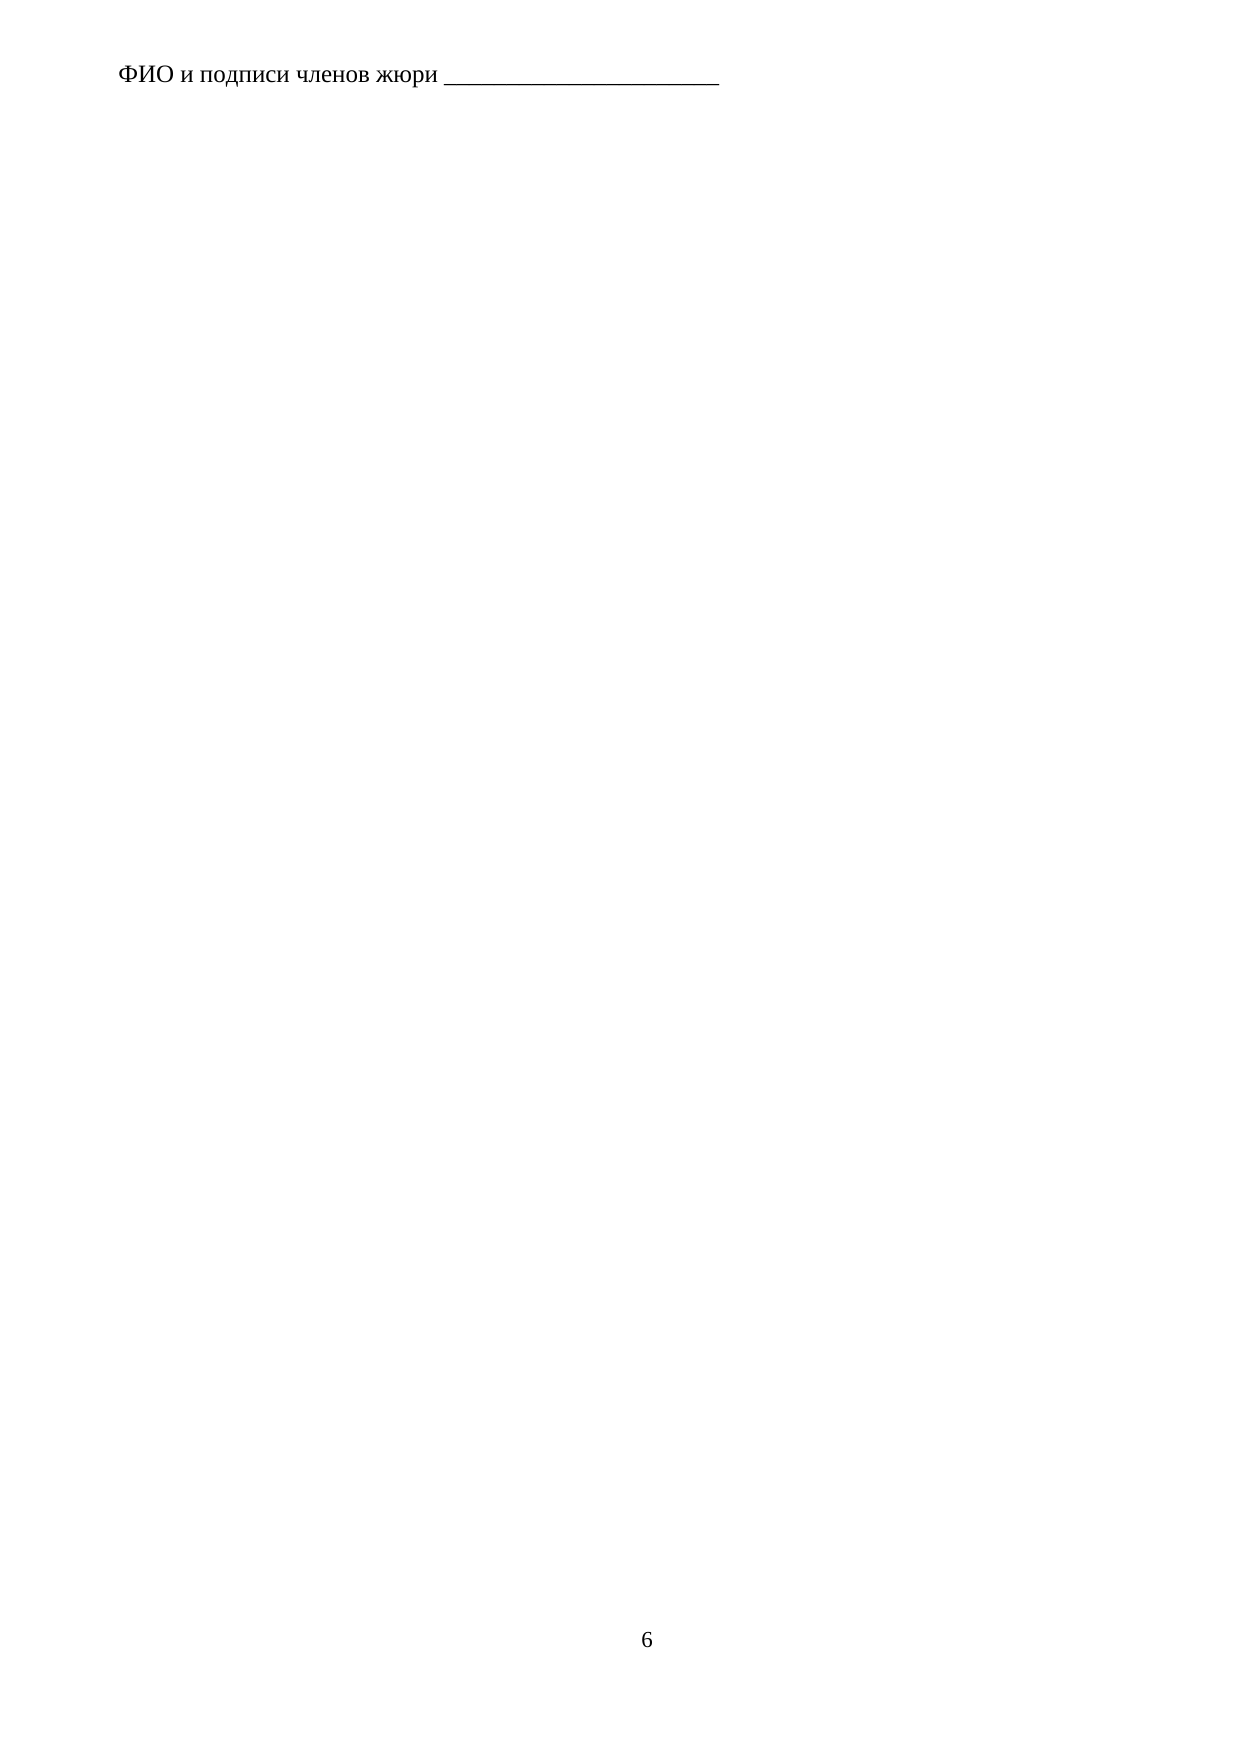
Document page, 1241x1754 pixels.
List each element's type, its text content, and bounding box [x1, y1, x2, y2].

text ФИО и подписи членов жюри ______________________ [118, 59, 1175, 88]
